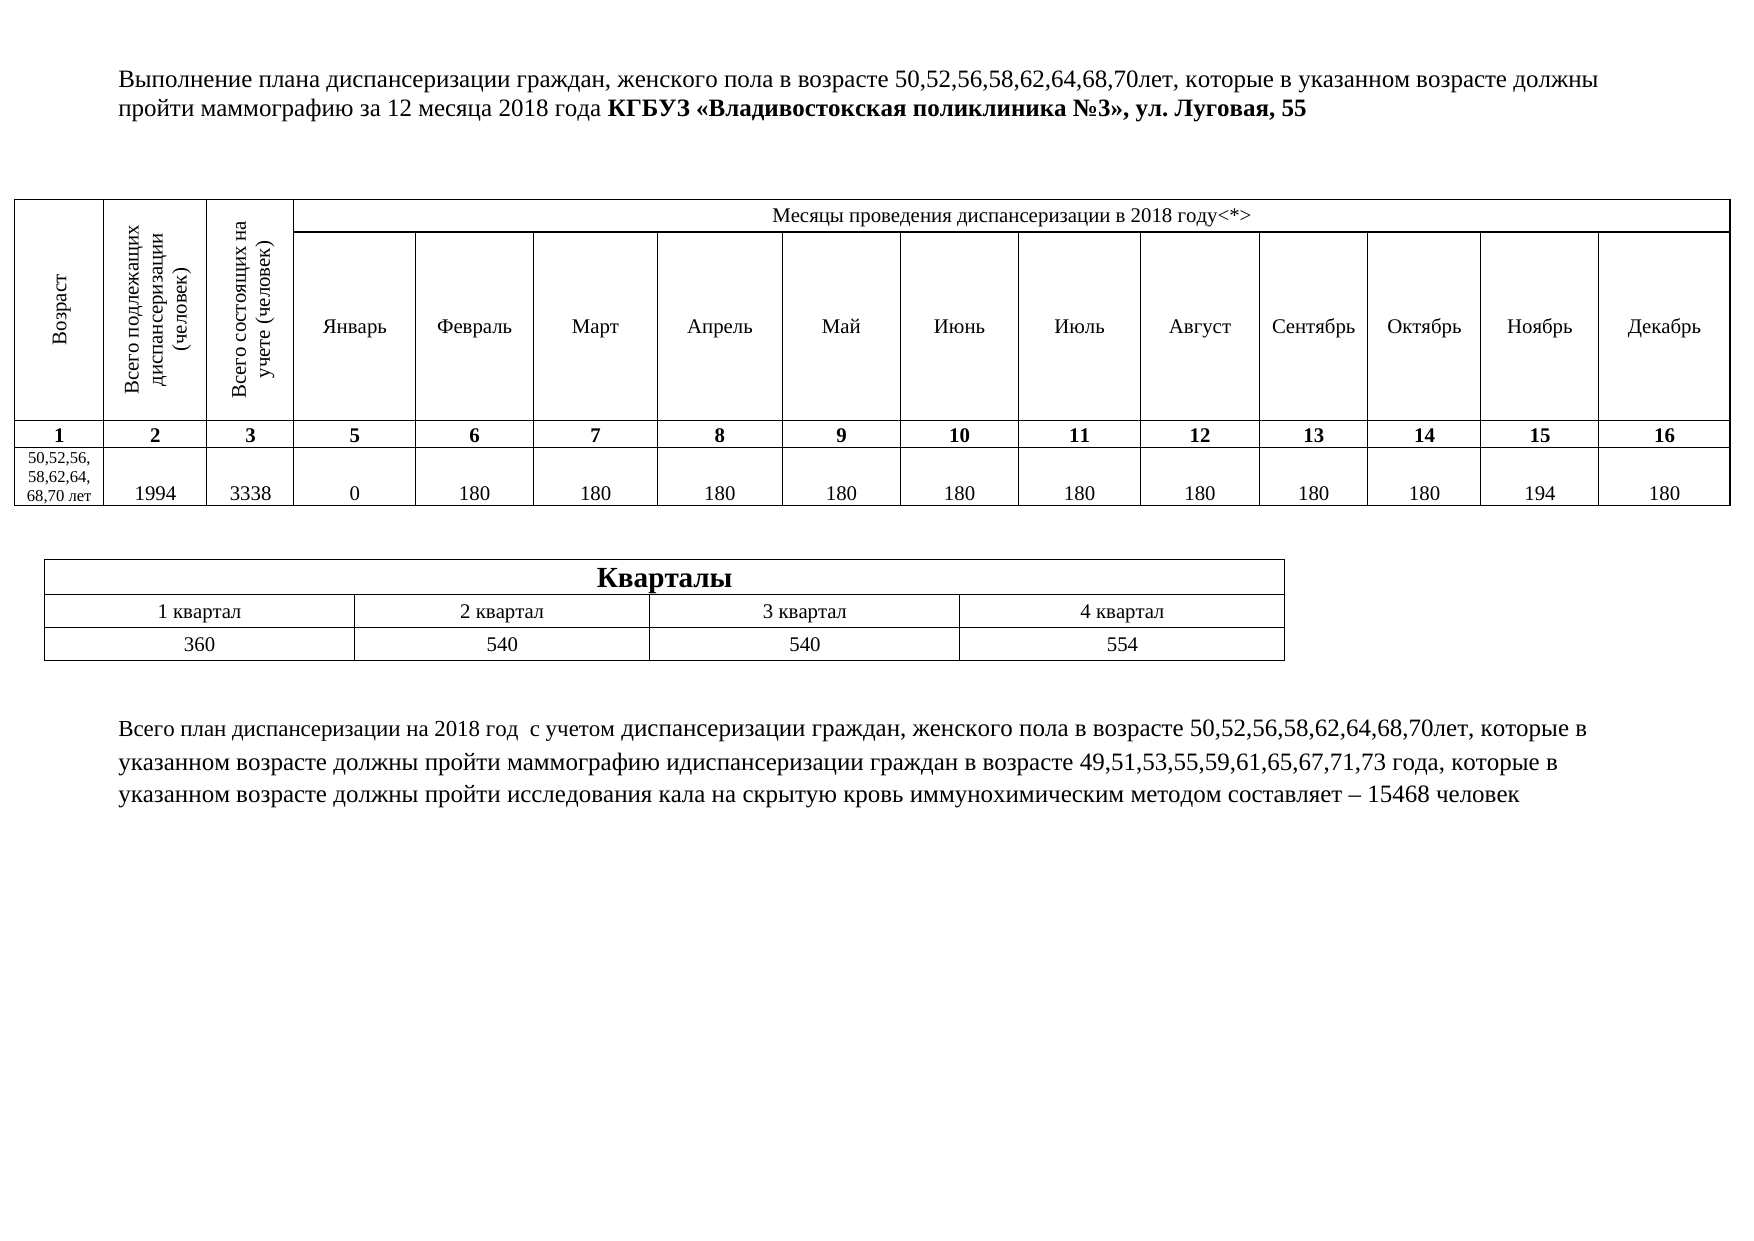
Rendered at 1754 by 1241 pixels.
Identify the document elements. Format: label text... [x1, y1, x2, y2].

table_cell 180 [783, 448, 900, 505]
table_cell 11 [1019, 421, 1140, 447]
table_cell 540 [650, 628, 959, 659]
table_cell 180 [1260, 448, 1367, 505]
table_cell 0 [294, 448, 415, 505]
table_cell Февраль [416, 233, 533, 420]
table_cell 2 квартал [355, 595, 649, 627]
table_cell Октябрь [1368, 233, 1480, 420]
table_cell 194 [1481, 448, 1598, 505]
table_cell 360 [45, 628, 354, 659]
table_cell 12 [1141, 421, 1259, 447]
table_cell 5 [294, 421, 415, 447]
table_cell Март [534, 233, 657, 420]
table_cell Июль [1019, 233, 1140, 420]
table_cell 6 [416, 421, 533, 447]
table_header Возраст [15, 200, 103, 420]
table_cell 14 [1368, 421, 1480, 447]
table_cell 180 [1019, 448, 1140, 505]
table_header Кварталы [45, 560, 1284, 594]
text Выполнение плана диспансеризации граждан, женского пола в возрасте 50,52,56,58,62,64,68,70лет, которые в указанном возрасте должны пройти маммографию за 12 месяца 2018 года КГБУЗ «Владивостокская поликлиника №3», ул. Луговая, 55 [118, 64, 1636, 122]
table_cell 554 [960, 628, 1284, 659]
table_cell Август [1141, 233, 1259, 420]
table_cell 180 [1599, 448, 1729, 505]
table_cell Декабрь [1599, 233, 1729, 420]
table_cell 180 [534, 448, 657, 505]
table_cell 1 квартал [45, 595, 354, 627]
table_cell 4 квартал [960, 595, 1284, 627]
table_cell 7 [534, 421, 657, 447]
table_cell Июнь [901, 233, 1018, 420]
table_cell 1 [15, 421, 103, 447]
table_cell 1994 [104, 448, 206, 505]
table_cell 15 [1481, 421, 1598, 447]
text Всего план диспансеризации на 2018 год с учетом диспансеризации граждан, женского пола в возрасте 50,52,56,58,62,64,68,70лет, которые в указанном возрасте должны пройти маммографию идиспансеризации граждан в возрасте 49,51,53,55,59,61,65,67,71,73 года, которые в указанном возрасте должны пройти исследования кала на скрытую кровь иммунохимическим методом составляет – 15468 человек [118, 713, 1636, 808]
table_cell 540 [355, 628, 649, 659]
table_header Месяцы проведения диспансеризации в 2018 году<*> [294, 200, 1729, 231]
table_cell 50,52,56,58,62,64,68,70 лет [15, 448, 103, 505]
table_cell 3 [207, 421, 293, 447]
table_cell 180 [1141, 448, 1259, 505]
table_cell 180 [416, 448, 533, 505]
table_header Всего состоящих на учете (человек) [207, 200, 293, 420]
table_cell Сентябрь [1260, 233, 1367, 420]
table_cell 180 [1368, 448, 1480, 505]
table_header Всего подлежащих диспансеризации (человек) [104, 200, 206, 420]
table_cell 16 [1599, 421, 1729, 447]
table_cell 2 [104, 421, 206, 447]
table_cell 3338 [207, 448, 293, 505]
table_cell 180 [901, 448, 1018, 505]
table_cell Ноябрь [1481, 233, 1598, 420]
table_cell Май [783, 233, 900, 420]
table_cell 13 [1260, 421, 1367, 447]
table_cell 8 [658, 421, 782, 447]
table_cell 9 [783, 421, 900, 447]
table_cell 180 [658, 448, 782, 505]
table_cell 10 [901, 421, 1018, 447]
table_cell Январь [294, 233, 415, 420]
table_cell Апрель [658, 233, 782, 420]
table_cell 3 квартал [650, 595, 959, 627]
